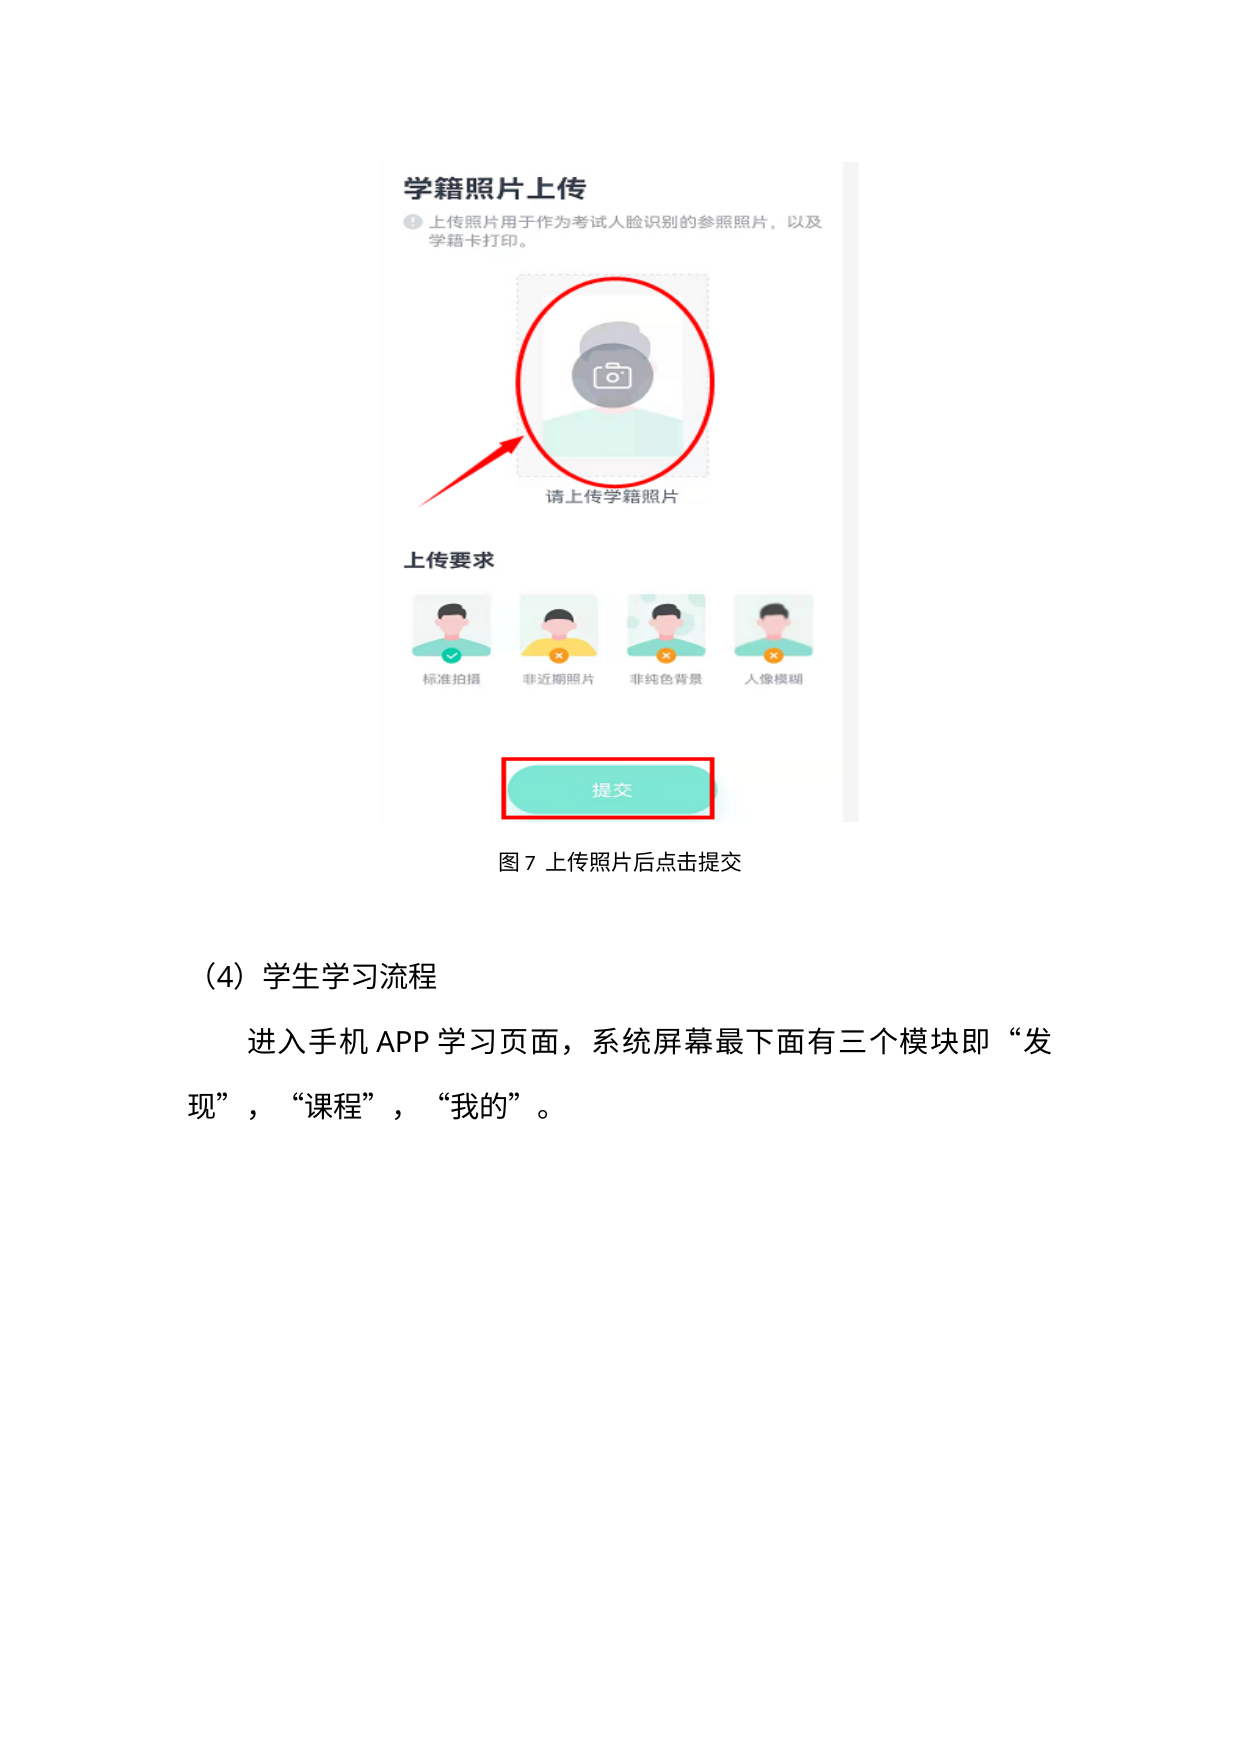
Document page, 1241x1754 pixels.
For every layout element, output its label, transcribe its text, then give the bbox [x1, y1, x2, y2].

list 图7 上传照片后点击提交 [187, 844, 1053, 877]
list 学生学习流程 [187, 942, 1053, 1007]
text 进入手机APP学习页面，系统屏幕最下面有三个模块即“发现”，“课程”，“我的”。 [187, 1007, 1053, 1137]
picture [381, 162, 859, 822]
